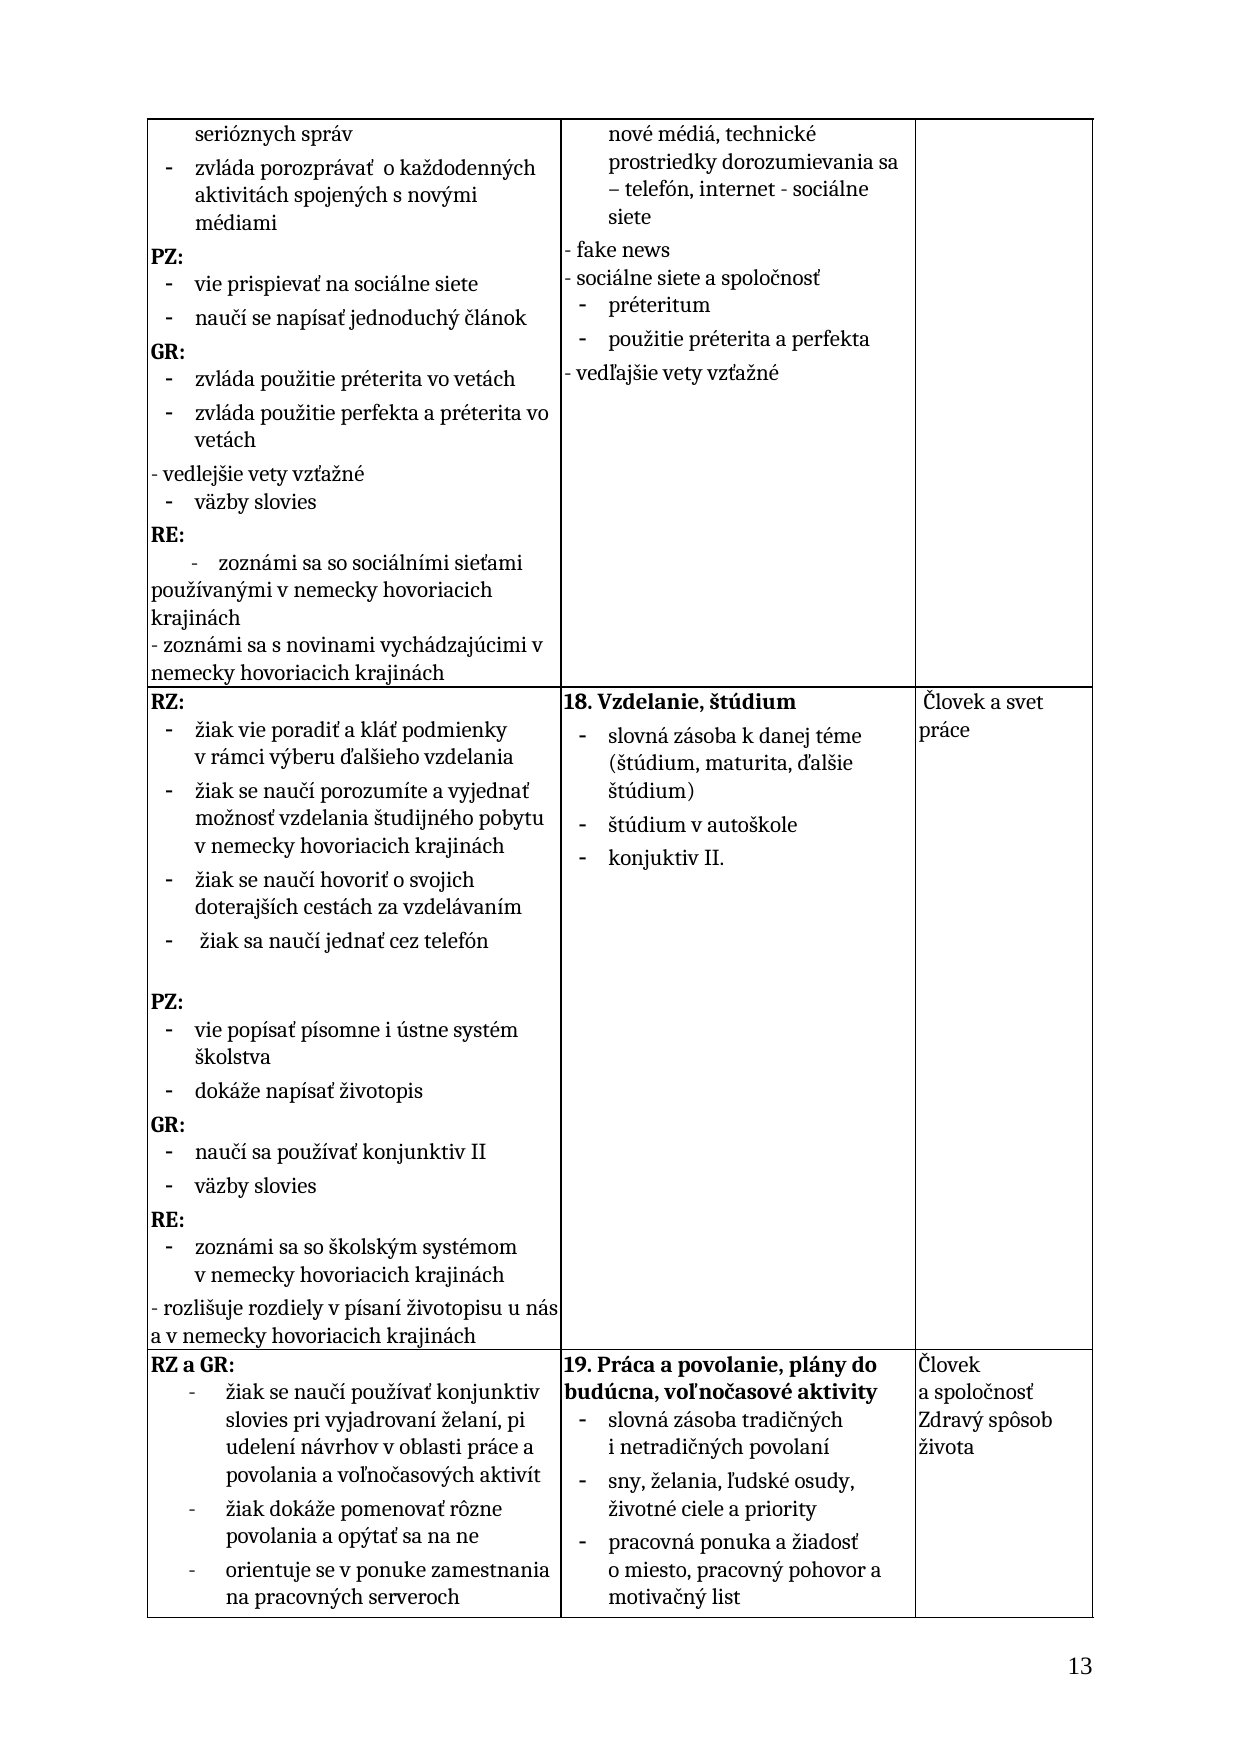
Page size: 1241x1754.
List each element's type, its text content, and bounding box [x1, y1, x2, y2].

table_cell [148, 1350, 560, 1617]
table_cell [916, 1350, 1092, 1617]
table_cell 18. Vzdelanie, štúdium slovná zásoba k danej téme (štúdium, maturita, ďalšie štúdium) štúdium v autoškole konjuktiv II. [562, 688, 915, 1349]
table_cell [562, 120, 915, 686]
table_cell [562, 1350, 915, 1617]
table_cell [148, 120, 560, 686]
table_cell [916, 120, 1092, 686]
table_cell RZ: žiak vie poradiť a kláť podmienky v rámci výberu ďalšieho vzdelania žiak se naučí porozumíte a vyjednať možnosť vzdelania študijného pobytu v nemecky hovoriacich krajinách žiak se naučí hovoriť o svojich doterajších cestách za vzdelávaním žiak sa naučí jednať cez telefón PZ: vie popísať písomne i ústne systém školstva dokáže napísať životopis GR: naučí sa používať konjunktiv II väzby slovies RE: zoznámi sa so školským systémom v nemecky hovoriacich krajinách - rozlišuje rozdiely v písaní životopisu u nás a v nemecky hovoriacich krajinách [148, 688, 560, 1349]
table_cell Človek a svet práce [916, 688, 1092, 1349]
